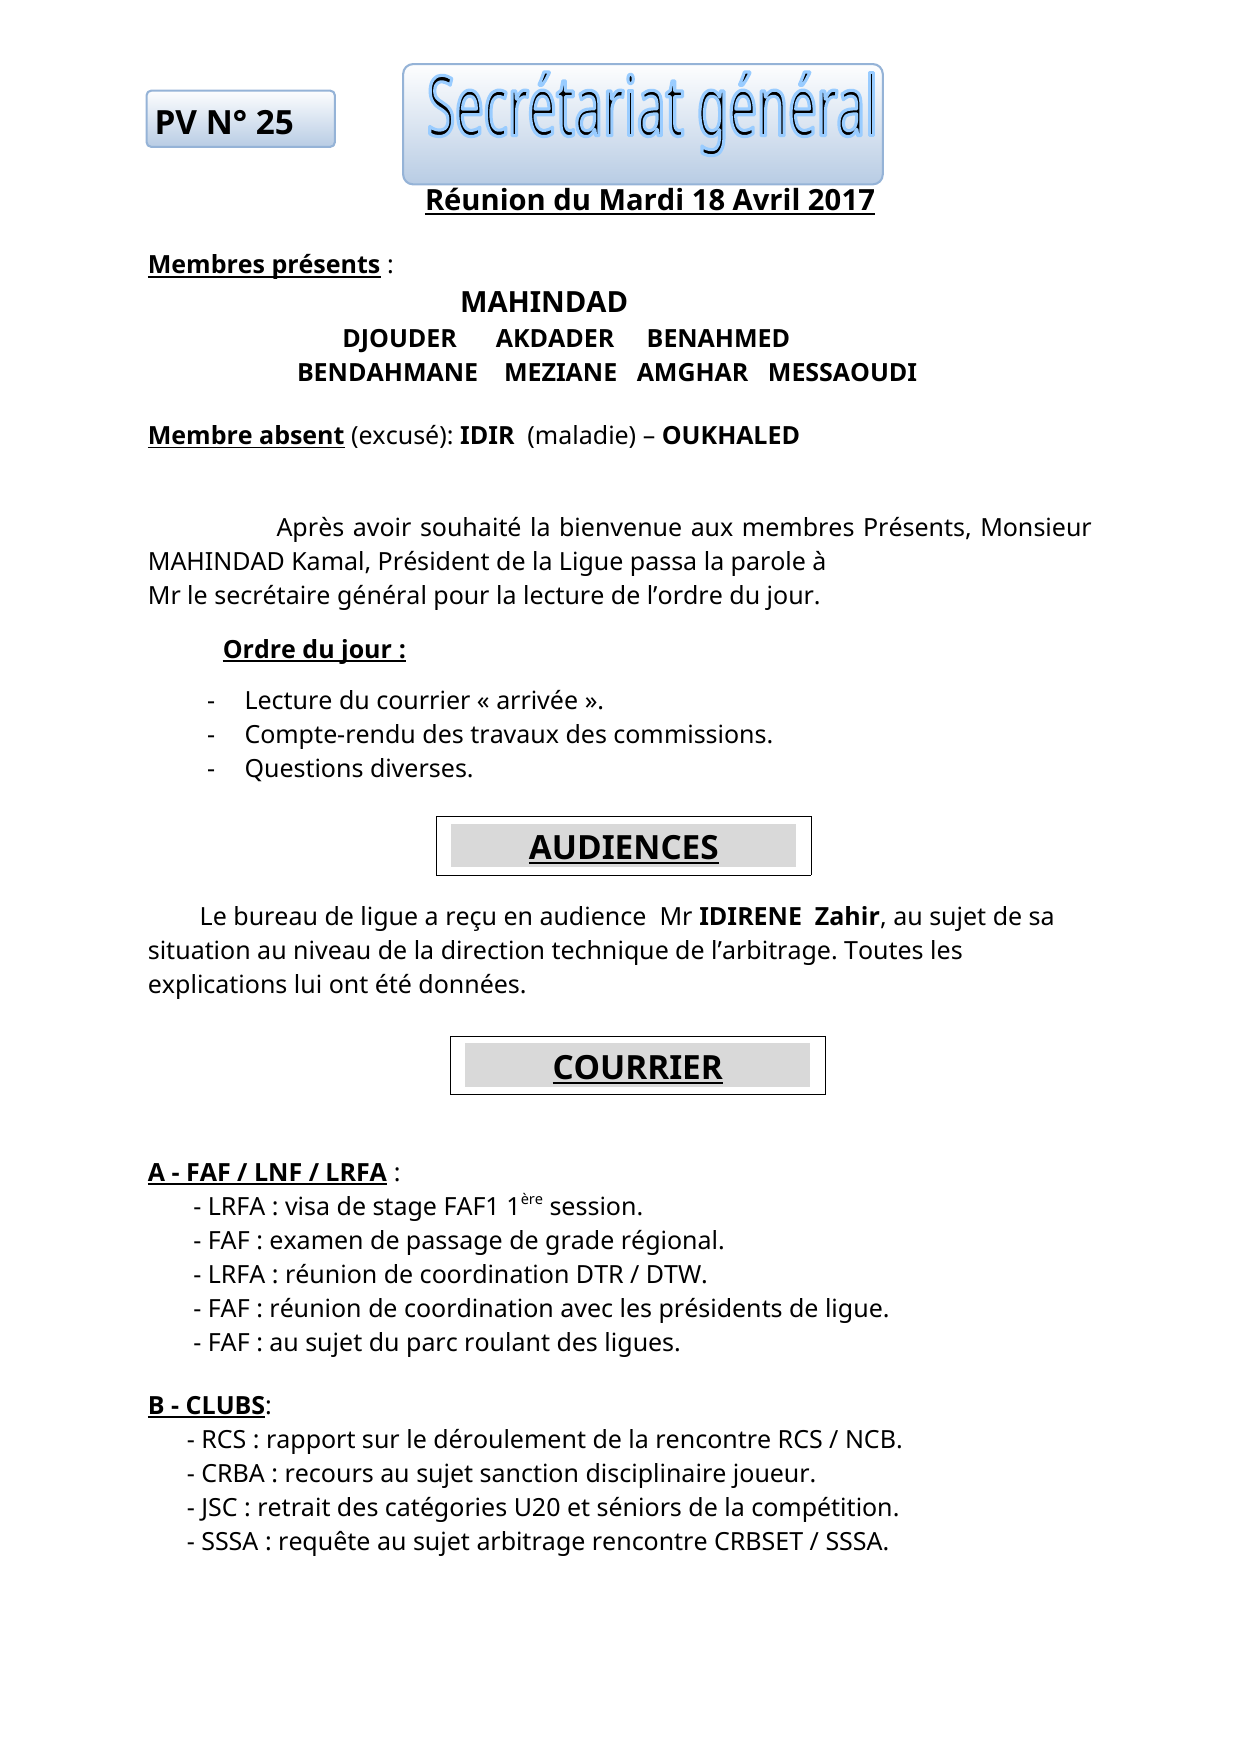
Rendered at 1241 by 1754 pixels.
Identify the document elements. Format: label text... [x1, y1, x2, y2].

text Membre absent (excusé): IDIR (maladie) – OUKHALED [148, 418, 1093, 452]
text - RCS : rapport sur le déroulement de la rencontre RCS / NCB. [148, 1422, 1093, 1456]
text - FAF : au sujet du parc roulant des ligues. [148, 1325, 1093, 1359]
text - JSC : retrait des catégories U20 et séniors de la compétition. [148, 1490, 1093, 1524]
text Après avoir souhaité la bienvenue aux membres Présents, Monsieur MAHINDAD Kamal, Président de la Ligue passa la parole à [148, 509, 1093, 577]
text MAHINDAD [148, 281, 1093, 321]
text DJOUDER AKDADER BENAHMED [148, 321, 1093, 355]
text - CRBA : recours au sujet sanction disciplinaire joueur. [148, 1456, 1093, 1490]
list Ordre du jour : [223, 631, 1093, 665]
text B - CLUBS: [148, 1388, 1093, 1422]
text - LRFA : réunion de coordination DTR / DTW. [148, 1257, 1093, 1291]
text - SSSA : requête au sujet arbitrage rencontre CRBSET / SSSA. [148, 1524, 1093, 1558]
text Le bureau de ligue a reçu en audience Mr IDIRENE Zahir, au sujet de sa situation au niveau de la direction technique de l’arbitrage. Toutes les explications lui ont été données. [148, 898, 1093, 1001]
text - FAF : réunion de coordination avec les présidents de ligue. [148, 1291, 1093, 1325]
list Lecture du courrier « arrivée ». [207, 682, 1093, 717]
list Questions diverses. [207, 751, 1093, 785]
text Mr le secrétaire général pour la lecture de l’ordre du jour. [148, 577, 1093, 611]
text - LRFA : visa de stage FAF1 1ère session. [148, 1188, 1093, 1223]
text A - FAF / LNF / LRFA : [148, 1154, 1093, 1188]
list Compte-rendu des travaux des commissions. [207, 717, 1093, 751]
text - FAF : examen de passage de grade régional. [148, 1223, 1093, 1257]
text BENDAHMANE MEZIANE AMGHAR MESSAOUDI [148, 355, 1093, 389]
text Réunion du Mardi 18 Avril 2017 [148, 179, 1093, 219]
text Membres présents : [148, 247, 1093, 281]
